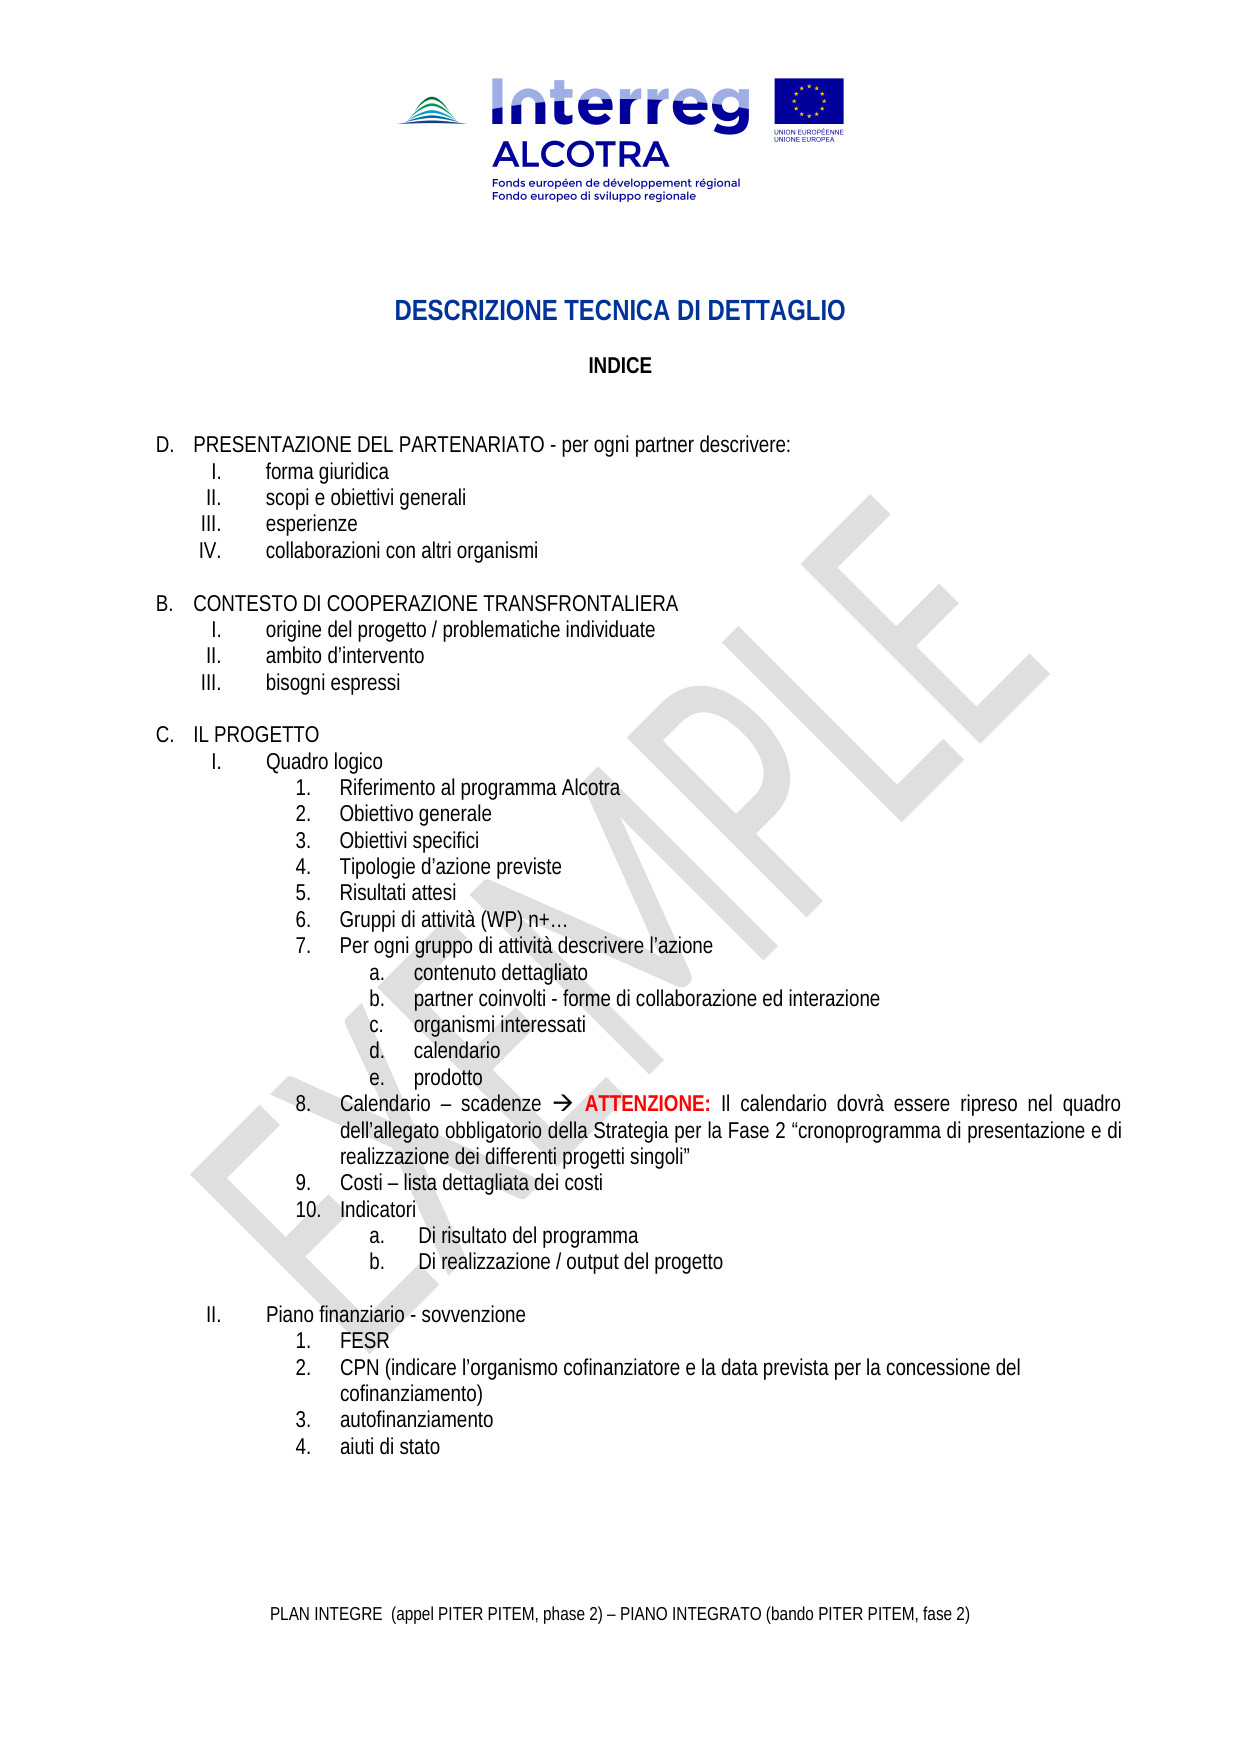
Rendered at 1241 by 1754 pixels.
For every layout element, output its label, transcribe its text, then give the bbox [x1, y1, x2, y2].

list autofinanziamento [295, 1406, 1122, 1433]
list Obiettivo generale [295, 800, 1122, 827]
list partner coinvolti - forme di collaborazione ed interazione [369, 985, 1122, 1011]
list bisogni espressi [222, 668, 1122, 695]
text INDICE [118, 352, 1122, 379]
list PRESENTAZIONE DEL PARTENARIATO - per ogni partner descrivere: [156, 431, 1122, 458]
list Piano finanziario - sovvenzione [222, 1301, 1122, 1327]
list aiuti di stato [295, 1433, 1122, 1459]
list ambito d’intervento [222, 642, 1122, 668]
list Di realizzazione / output del progetto [369, 1248, 1122, 1275]
list scopi e obiettivi generali [222, 484, 1122, 510]
list origine del progetto / problematiche individuate [222, 616, 1122, 642]
list Obiettivi specifici [295, 827, 1122, 853]
list contenuto dettagliato [369, 958, 1122, 985]
list Riferimento al programma Alcotra [295, 774, 1122, 800]
list Gruppi di attività (WP) n+… [295, 906, 1122, 932]
list collaborazioni con altri organismi [222, 537, 1122, 563]
picture [363, 44, 878, 218]
list CPN (indicare l’organismo cofinanziatore e la data prevista per la concessione del cofinanziamento) [295, 1354, 1122, 1406]
list Tipologie d’azione previste [295, 853, 1122, 879]
list esperienze [222, 510, 1122, 537]
list Per ogni gruppo di attività descrivere l’azione [295, 932, 1122, 958]
list calendario [369, 1037, 1122, 1064]
text DESCRIZIONE TECNICA DI DETTAGLIO [118, 293, 1122, 326]
list CONTESTO DI COOPERAZIONE TRANSFRONTALIERA [156, 589, 1122, 616]
list Calendario – scadenze ATTENZIONE: Il calendario dovrà essere ripreso nel quadro dell’allegato obbligatorio della Strategia per la Fase 2 “cronoprogramma di presentazione e di realizzazione dei differenti progetti singoli” [295, 1090, 1122, 1169]
list IL PROGETTO [156, 721, 1122, 748]
list Quadro logico [222, 748, 1122, 774]
list Costi – lista dettagliata dei costi [295, 1169, 1122, 1196]
list organismi interessati [369, 1011, 1122, 1037]
list prodotto [369, 1064, 1122, 1090]
list FESR [295, 1327, 1122, 1354]
list Risultati attesi [295, 879, 1122, 906]
list Di risultato del programma [369, 1222, 1122, 1248]
list Indicatori [295, 1196, 1122, 1222]
list forma giuridica [222, 458, 1122, 484]
